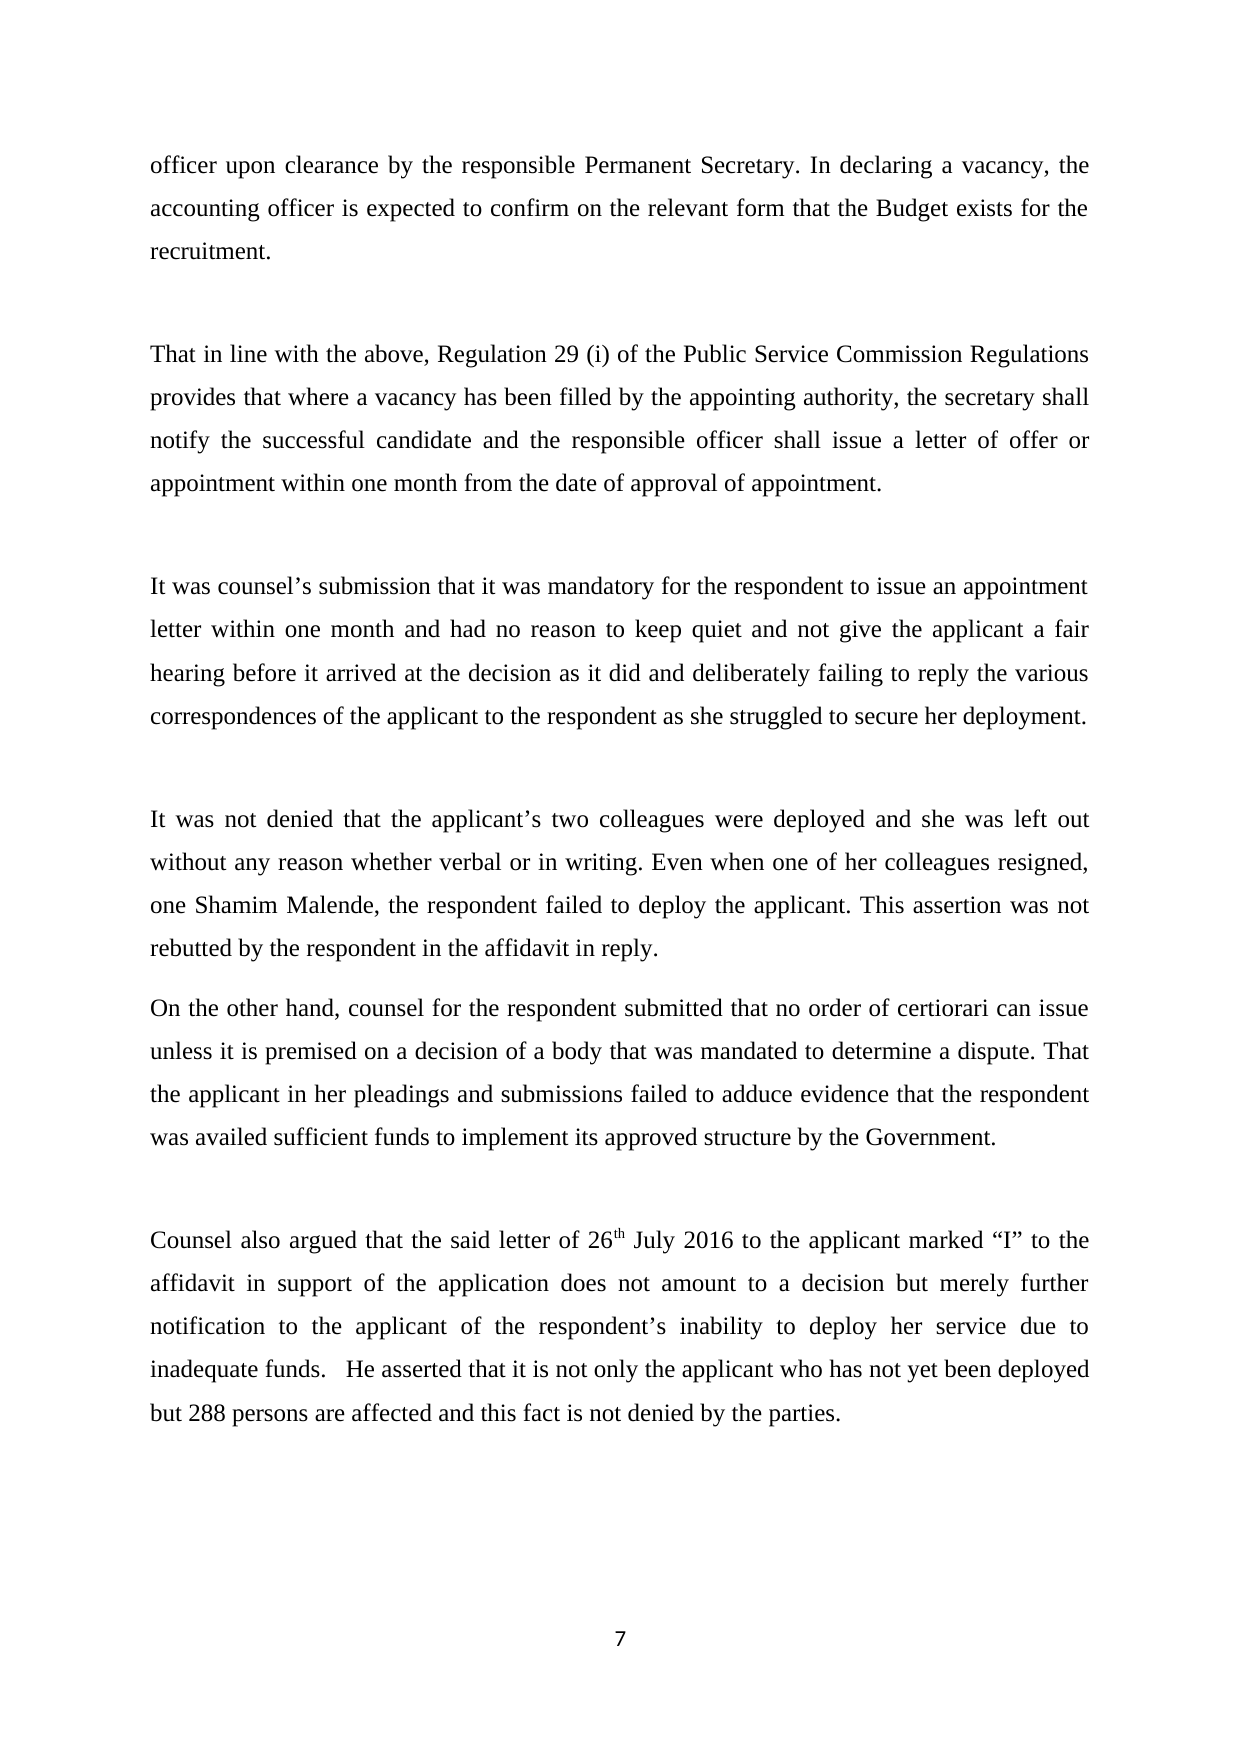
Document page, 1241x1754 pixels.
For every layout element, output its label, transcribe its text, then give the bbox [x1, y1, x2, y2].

text It was counsel’s submission that it was mandatory for the respondent to issue an appointment letter within one month and had no reason to keep quiet and not give the applicant a fair hearing before it arrived at the decision as it did and deliberately failing to reply the various correspondences of the applicant to the respondent as she struggled to secure her deployment. [150, 571, 1090, 729]
text That in line with the above, Regulation 29 (i) of the Public Service Commission Regulations provides that where a vacancy has been filled by the appointing authority, the secretary shall notify the successful candidate and the responsible officer shall issue a letter of offer or appointment within one month from the date of approval of appointment. [150, 339, 1090, 497]
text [150, 150, 1090, 265]
text It was not denied that the applicant’s two colleagues were deployed and she was left out without any reason whether verbal or in writing. Even when one of her colleagues resigned, one Shamim Malende, the respondent failed to deploy the applicant. This assertion was not rebutted by the respondent in the affidavit in reply. [150, 804, 1090, 962]
text Counsel also argued that the said letter of 26th July 2016 to the applicant marked “I” to the affidavit in support of the application does not amount to a decision but merely further notification to the applicant of the respondent’s inability to deploy her service due to inadequate funds. He asserted that it is not only the applicant who has not yet been deployed but 288 persons are affected and this fact is not denied by the parties. [150, 1225, 1090, 1426]
text On the other hand, counsel for the respondent submitted that no order of certiorari can issue unless it is premised on a decision of a body that was mandated to determine a dispute. That the applicant in her pleadings and submissions failed to adduce evidence that the respondent was availed sufficient funds to implement its approved structure by the Government. [150, 993, 1090, 1151]
